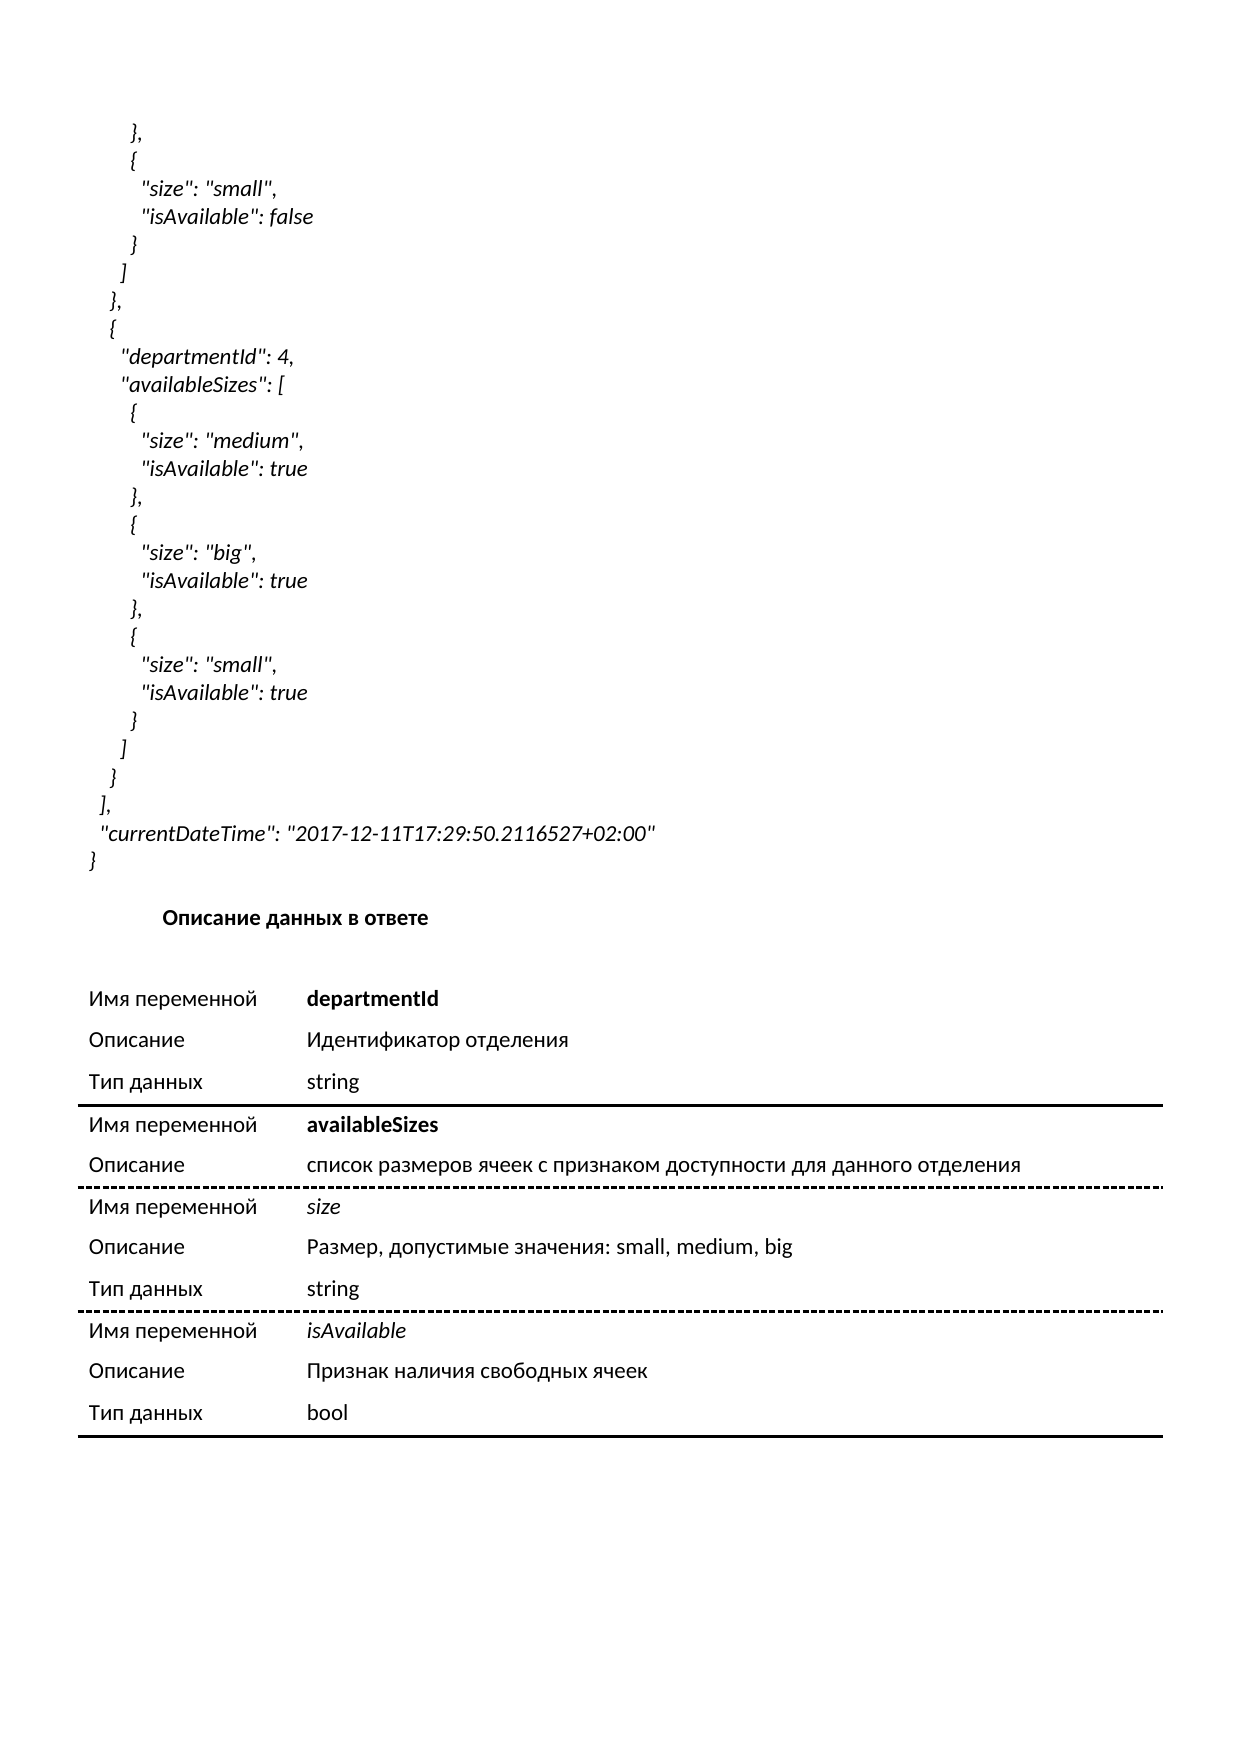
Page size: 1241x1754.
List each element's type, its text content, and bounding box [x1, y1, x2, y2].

text { [89, 398, 1152, 426]
table_cell string [295, 1269, 1163, 1310]
text }, [89, 286, 1152, 314]
text "isAvailable": true [89, 566, 1152, 594]
table_cell список размеров ячеек с признаком доступности для данного отделения [295, 1145, 1163, 1186]
table_cell Идентификатор отделения [295, 1021, 1163, 1062]
table_cell Имя переменной [78, 1310, 295, 1352]
table_header Имя переменной [78, 980, 295, 1021]
text }, [89, 594, 1152, 622]
table_cell availableSizes [295, 1107, 1163, 1145]
table_cell size [295, 1186, 1163, 1228]
text } [89, 847, 1152, 875]
table_cell Имя переменной [78, 1107, 295, 1145]
table_cell Тип данных [78, 1393, 295, 1434]
table_cell Описание [78, 1021, 295, 1062]
text ], [89, 791, 1152, 819]
table_cell string [295, 1062, 1163, 1104]
table_cell Тип данных [78, 1269, 295, 1310]
text } [89, 230, 1152, 258]
table_cell Описание [78, 1228, 295, 1269]
table_cell Размер, допустимые значения: small, medium, big [295, 1228, 1163, 1269]
text } [89, 707, 1152, 734]
table_cell Тип данных [78, 1062, 295, 1104]
text }, [89, 118, 1152, 146]
text Описание данных в ответе [89, 903, 1152, 931]
text "currentDateTime": "2017-12-11T17:29:50.2116527+02:00" [89, 819, 1152, 847]
text "departmentId": 4, [89, 342, 1152, 370]
table_cell Признак наличия свободных ячеек [295, 1352, 1163, 1393]
table_cell bool [295, 1393, 1163, 1434]
text "size": "small", [89, 174, 1152, 202]
text "size": "medium", [89, 426, 1152, 454]
text "size": "small", [89, 651, 1152, 678]
text }, [89, 482, 1152, 510]
text "size": "big", [89, 538, 1152, 566]
text "availableSizes": [ [89, 370, 1152, 398]
text "isAvailable": true [89, 678, 1152, 707]
text ] [89, 734, 1152, 763]
text { [89, 622, 1152, 651]
text { [89, 510, 1152, 538]
table_cell Описание [78, 1145, 295, 1186]
table_cell isAvailable [295, 1310, 1163, 1352]
text "isAvailable": false [89, 202, 1152, 230]
text ] [89, 258, 1152, 286]
text { [89, 146, 1152, 174]
table_header departmentId [295, 980, 1163, 1021]
text } [89, 763, 1152, 791]
text { [89, 314, 1152, 342]
text "isAvailable": true [89, 454, 1152, 482]
table_cell Имя переменной [78, 1186, 295, 1228]
table_cell Описание [78, 1352, 295, 1393]
